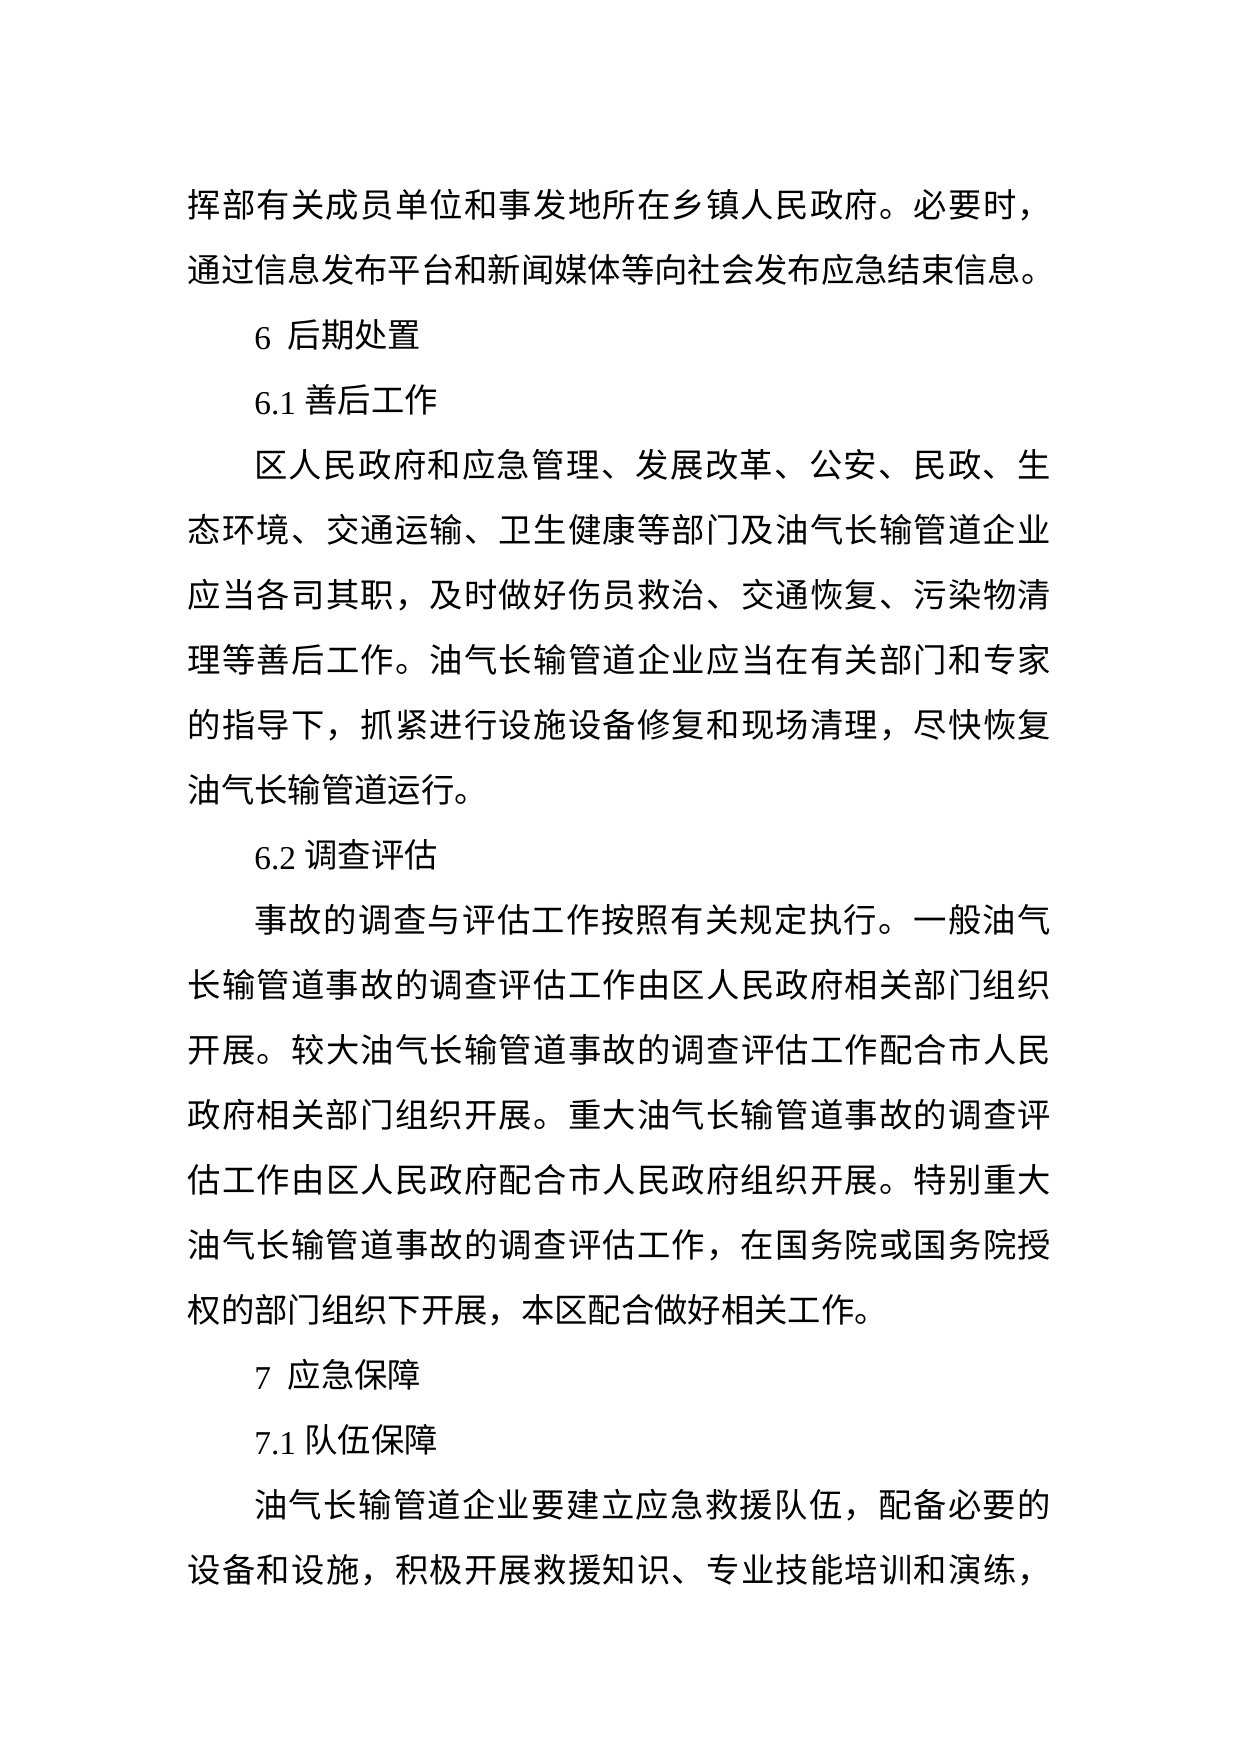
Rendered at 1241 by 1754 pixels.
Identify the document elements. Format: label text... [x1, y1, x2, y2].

text 6.1 善后工作 [187, 357, 1053, 422]
text 6.2 调查评估 [187, 812, 1053, 877]
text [187, 162, 1053, 292]
text 7.1 队伍保障 [187, 1397, 1053, 1462]
text 事故的调查与评估工作按照有关规定执行。一般油气长输管道事故的调查评估工作由区人民政府相关部门组织开展。较大油气长输管道事故的调查评估工作配合市人民政府相关部门组织开展。重大油气长输管道事故的调查评估工作由区人民政府配合市人民政府组织开展。特别重大油气长输管道事故的调查评估工作，在国务院或国务院授权的部门组织下开展，本区配合做好相关工作。 [187, 877, 1053, 1332]
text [187, 1462, 1053, 1592]
text 区人民政府和应急管理、发展改革、公安、民政、生态环境、交通运输、卫生健康等部门及油气长输管道企业应当各司其职，及时做好伤员救治、交通恢复、污染物清理等善后工作。油气长输管道企业应当在有关部门和专家的指导下，抓紧进行设施设备修复和现场清理，尽快恢复油气长输管道运行。 [187, 422, 1053, 812]
text 7 应急保障 [187, 1332, 1053, 1397]
text 6 后期处置 [187, 292, 1053, 357]
